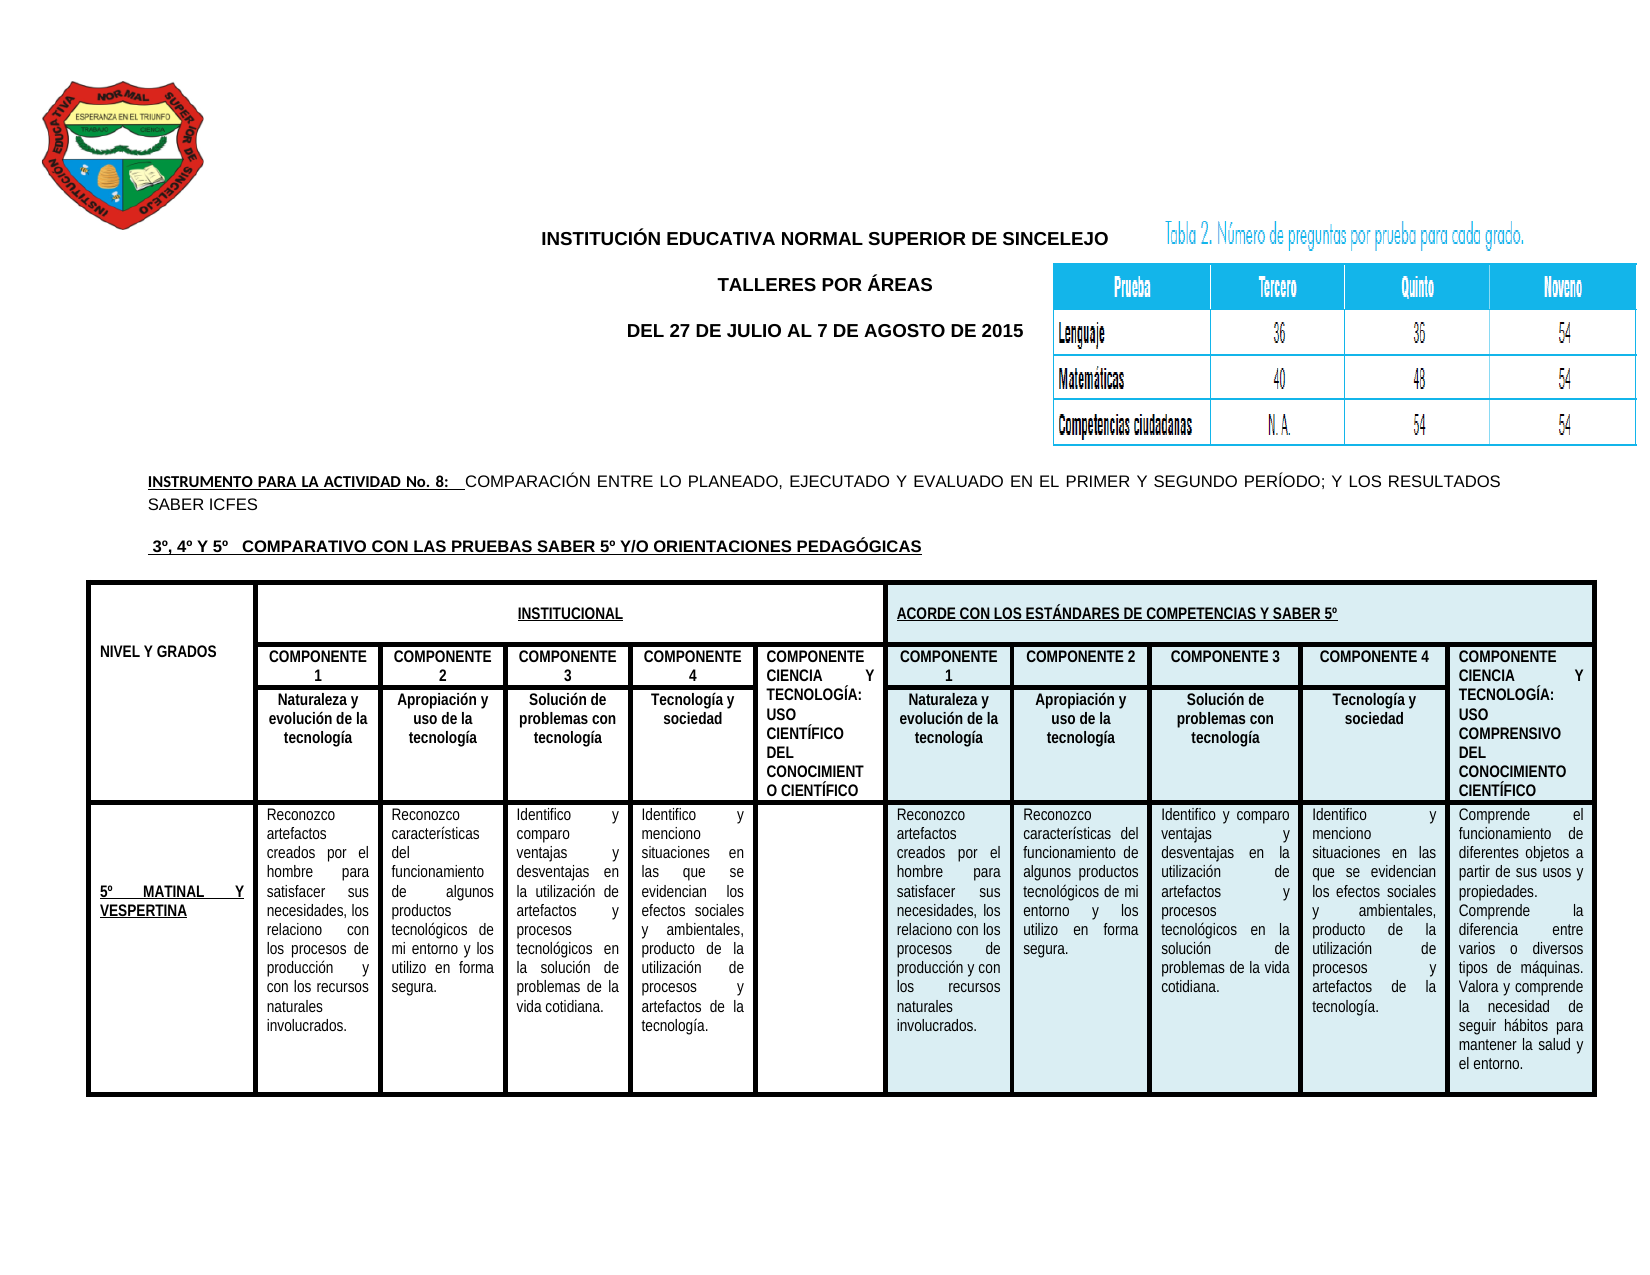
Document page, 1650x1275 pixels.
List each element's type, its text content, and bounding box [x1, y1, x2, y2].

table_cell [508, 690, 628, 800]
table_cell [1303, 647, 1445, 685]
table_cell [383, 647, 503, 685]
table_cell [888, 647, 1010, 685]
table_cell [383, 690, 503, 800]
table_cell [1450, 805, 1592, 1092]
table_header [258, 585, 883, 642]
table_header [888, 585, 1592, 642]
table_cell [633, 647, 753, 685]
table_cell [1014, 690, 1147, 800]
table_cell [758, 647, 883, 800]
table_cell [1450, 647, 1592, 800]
picture [1044, 180, 1649, 506]
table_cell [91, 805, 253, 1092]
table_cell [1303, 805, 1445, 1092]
text TALLERES POR ÁREAS [148, 274, 1502, 295]
text DEL 27 DE JULIO AL 7 DE AGOSTO DE 2015 [148, 319, 1502, 341]
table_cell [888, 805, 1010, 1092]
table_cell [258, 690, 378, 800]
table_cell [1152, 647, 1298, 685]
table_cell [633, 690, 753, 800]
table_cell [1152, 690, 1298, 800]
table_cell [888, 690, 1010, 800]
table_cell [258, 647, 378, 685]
text INSTITUCIÓN EDUCATIVA NORMAL SUPERIOR DE SINCELEJO [148, 228, 1502, 250]
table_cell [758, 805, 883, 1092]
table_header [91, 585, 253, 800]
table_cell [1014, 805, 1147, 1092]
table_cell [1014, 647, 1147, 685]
text INSTRUMENTO PARA LA ACTIVIDAD No. 8: COMPARACIÓN ENTRE LO PLANEADO, EJECUTADO Y EVALUADO EN EL PRIMER Y SEGUNDO PERÍODO; Y LOS RESULTADOS SABER ICFES [148, 471, 1502, 513]
picture [41, 81, 204, 230]
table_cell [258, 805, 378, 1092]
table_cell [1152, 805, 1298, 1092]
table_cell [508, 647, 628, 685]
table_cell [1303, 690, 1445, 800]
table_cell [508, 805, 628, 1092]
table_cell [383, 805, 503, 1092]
text 3º, 4º Y 5º COMPARATIVO CON LAS PRUEBAS SABER 5º Y/O ORIENTACIONES PEDAGÓGICAS [148, 537, 1502, 556]
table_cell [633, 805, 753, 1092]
